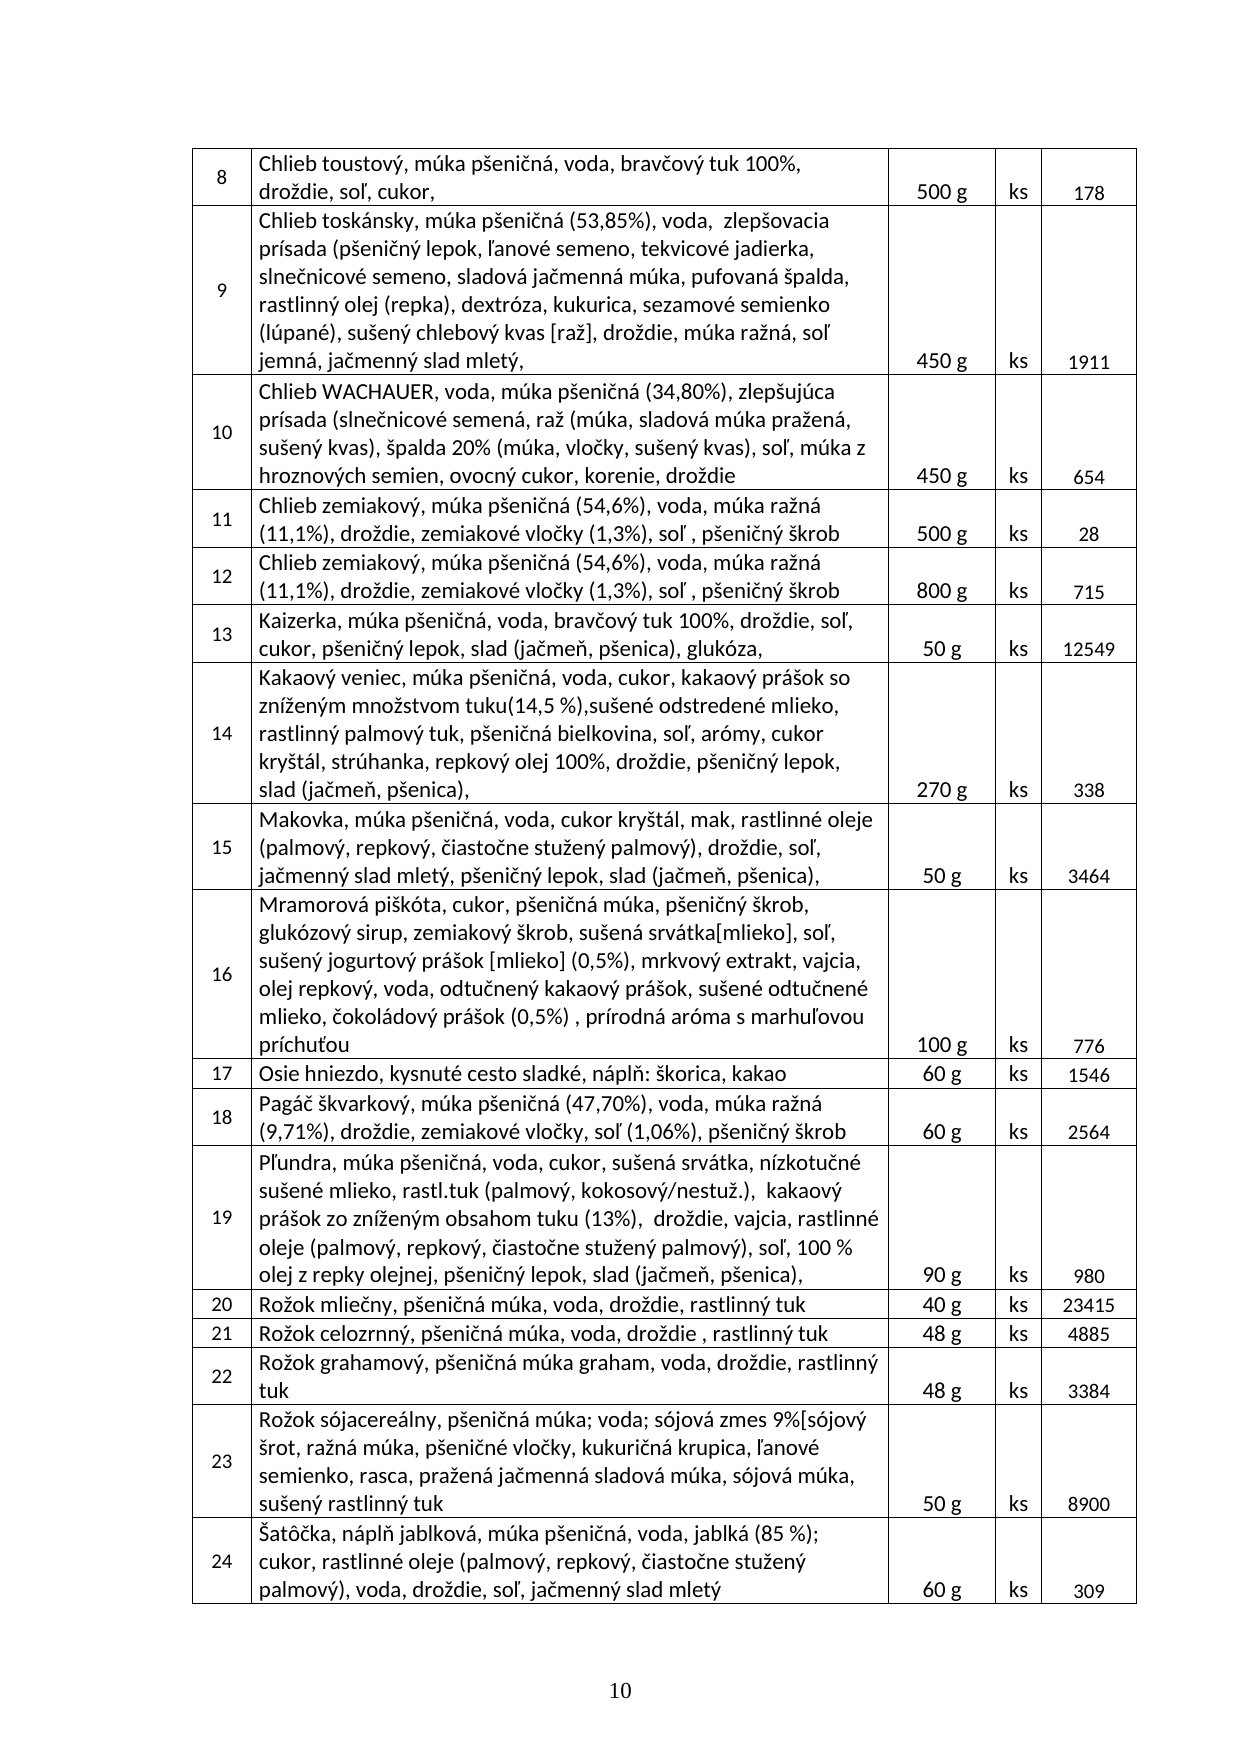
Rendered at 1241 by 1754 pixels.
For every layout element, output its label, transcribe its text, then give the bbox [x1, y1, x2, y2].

table_cell 20 [193, 1290, 251, 1318]
table_cell ks [996, 490, 1041, 547]
table_cell 14 [193, 663, 251, 803]
table_cell 100 g [889, 890, 995, 1058]
table_cell 715 [1042, 548, 1136, 604]
table_cell ks [996, 149, 1041, 205]
table_cell ks [996, 890, 1041, 1058]
table_cell ks [996, 1089, 1041, 1145]
table_cell ks [996, 804, 1041, 889]
table_cell 500 g [889, 149, 995, 205]
table_cell ks [996, 1319, 1041, 1347]
table_cell 500 g [889, 490, 995, 547]
table_cell Rožok celozrnný, pšeničná múka, voda, droždie , rastlinný tuk [252, 1319, 888, 1347]
table_cell 980 [1042, 1146, 1136, 1289]
table_cell 48 g [889, 1319, 995, 1347]
table_cell 90 g [889, 1146, 995, 1289]
table_cell 19 [193, 1146, 251, 1289]
table_cell 800 g [889, 548, 995, 604]
table_cell Chlieb toustový, múka pšeničná, voda, bravčový tuk 100%, droždie, soľ, cukor, [252, 149, 888, 205]
table_cell 8900 [1042, 1405, 1136, 1517]
table_cell 776 [1042, 890, 1136, 1058]
table_cell 60 g [889, 1059, 995, 1087]
table_cell 309 [1042, 1518, 1136, 1603]
table_cell 13 [193, 605, 251, 662]
table_cell Chlieb WACHAUER, voda, múka pšeničná (34,80%), zlepšujúca prísada (slnečnicové semená, raž (múka, sladová múka pražená, sušený kvas), špalda 20% (múka, vločky, sušený kvas), soľ, múka z hroznových semien, ovocný cukor, korenie, droždie [252, 375, 888, 489]
table_cell Rožok mliečny, pšeničná múka, voda, droždie, rastlinný tuk [252, 1290, 888, 1318]
table_cell 23415 [1042, 1290, 1136, 1318]
table_cell ks [996, 1290, 1041, 1318]
table_cell 60 g [889, 1518, 995, 1603]
table_cell 1546 [1042, 1059, 1136, 1087]
table_cell Chlieb toskánsky, múka pšeničná (53,85%), voda, zlepšovacia prísada (pšeničný lepok, ľanové semeno, tekvicové jadierka, slnečnicové semeno, sladová jačmenná múka, pufovaná špalda, rastlinný olej (repka), dextróza, kukurica, sezamové semienko (lúpané), sušený chlebový kvas [raž], droždie, múka ražná, soľ jemná, jačmenný slad mletý, [252, 206, 888, 374]
table_cell 50 g [889, 1405, 995, 1517]
table_cell 15 [193, 804, 251, 889]
table_cell 24 [193, 1518, 251, 1603]
table_cell Chlieb zemiakový, múka pšeničná (54,6%), voda, múka ražná (11,1%), droždie, zemiakové vločky (1,3%), soľ , pšeničný škrob [252, 490, 888, 547]
table_cell Osie hniezdo, kysnuté cesto sladké, náplň: škorica, kakao [252, 1059, 888, 1087]
table_cell 3384 [1042, 1348, 1136, 1404]
table_cell 18 [193, 1089, 251, 1145]
table_cell Kakaový veniec, múka pšeničná, voda, cukor, kakaový prášok so zníženým množstvom tuku(14,5 %),sušené odstredené mlieko, rastlinný palmový tuk, pšeničná bielkovina, soľ, arómy, cukor kryštál, strúhanka, repkový olej 100%, droždie, pšeničný lepok, slad (jačmeň, pšenica), [252, 663, 888, 803]
table_cell 10 [193, 375, 251, 489]
table_cell Kaizerka, múka pšeničná, voda, bravčový tuk 100%, droždie, soľ, cukor, pšeničný lepok, slad (jačmeň, pšenica), glukóza, [252, 605, 888, 662]
table_cell 270 g [889, 663, 995, 803]
table_cell ks [996, 1146, 1041, 1289]
table_cell 8 [193, 149, 251, 205]
table_cell ks [996, 663, 1041, 803]
table_cell Pagáč škvarkový, múka pšeničná (47,70%), voda, múka ražná (9,71%), droždie, zemiakové vločky, soľ (1,06%), pšeničný škrob [252, 1089, 888, 1145]
table_cell 338 [1042, 663, 1136, 803]
table_cell 450 g [889, 375, 995, 489]
table_cell ks [996, 1518, 1041, 1603]
table_cell Makovka, múka pšeničná, voda, cukor kryštál, mak, rastlinné oleje (palmový, repkový, čiastočne stužený palmový), droždie, soľ, jačmenný slad mletý, pšeničný lepok, slad (jačmeň, pšenica), [252, 804, 888, 889]
table_cell Mramorová piškóta, cukor, pšeničná múka, pšeničný škrob, glukózový sirup, zemiakový škrob, sušená srvátka[mlieko], soľ, sušený jogurtový prášok [mlieko] (0,5%), mrkvový extrakt, vajcia, olej repkový, voda, odtučnený kakaový prášok, sušené odtučnené mlieko, čokoládový prášok (0,5%) , prírodná aróma s marhuľovou príchuťou [252, 890, 888, 1058]
table_cell 12 [193, 548, 251, 604]
table_cell 22 [193, 1348, 251, 1404]
table_cell 4885 [1042, 1319, 1136, 1347]
table_cell 3464 [1042, 804, 1136, 889]
table_cell 17 [193, 1059, 251, 1087]
table_cell 450 g [889, 206, 995, 374]
table_cell ks [996, 206, 1041, 374]
table_cell 654 [1042, 375, 1136, 489]
table_cell 50 g [889, 605, 995, 662]
table_cell 16 [193, 890, 251, 1058]
table_cell 60 g [889, 1089, 995, 1145]
table_cell Šatôčka, náplň jablková, múka pšeničná, voda, jablká (85 %); cukor, rastlinné oleje (palmový, repkový, čiastočne stužený palmový), voda, droždie, soľ, jačmenný slad mletý [252, 1518, 888, 1603]
table_cell 9 [193, 206, 251, 374]
table_cell ks [996, 548, 1041, 604]
table_cell 12549 [1042, 605, 1136, 662]
table_cell 48 g [889, 1348, 995, 1404]
table_cell ks [996, 1348, 1041, 1404]
table_cell 40 g [889, 1290, 995, 1318]
table_cell ks [996, 1059, 1041, 1087]
table_cell ks [996, 1405, 1041, 1517]
table_cell 2564 [1042, 1089, 1136, 1145]
table_cell 21 [193, 1319, 251, 1347]
table_cell ks [996, 375, 1041, 489]
table_cell 50 g [889, 804, 995, 889]
table_cell ks [996, 605, 1041, 662]
table_cell 1911 [1042, 206, 1136, 374]
table_cell Rožok grahamový, pšeničná múka graham, voda, droždie, rastlinný tuk [252, 1348, 888, 1404]
table_cell Rožok sójacereálny, pšeničná múka; voda; sójová zmes 9%[sójový šrot, ražná múka, pšeničné vločky, kukuričná krupica, ľanové semienko, rasca, pražená jačmenná sladová múka, sójová múka, sušený rastlinný tuk [252, 1405, 888, 1517]
table_cell 178 [1042, 149, 1136, 205]
table_cell Pľundra, múka pšeničná, voda, cukor, sušená srvátka, nízkotučné sušené mlieko, rastl.tuk (palmový, kokosový/nestuž.), kakaový prášok zo zníženým obsahom tuku (13%), droždie, vajcia, rastlinné oleje (palmový, repkový, čiastočne stužený palmový), soľ, 100 % olej z repky olejnej, pšeničný lepok, slad (jačmeň, pšenica), [252, 1146, 888, 1289]
table_cell Chlieb zemiakový, múka pšeničná (54,6%), voda, múka ražná (11,1%), droždie, zemiakové vločky (1,3%), soľ , pšeničný škrob [252, 548, 888, 604]
table_cell 11 [193, 490, 251, 547]
table_cell 23 [193, 1405, 251, 1517]
table_cell 28 [1042, 490, 1136, 547]
